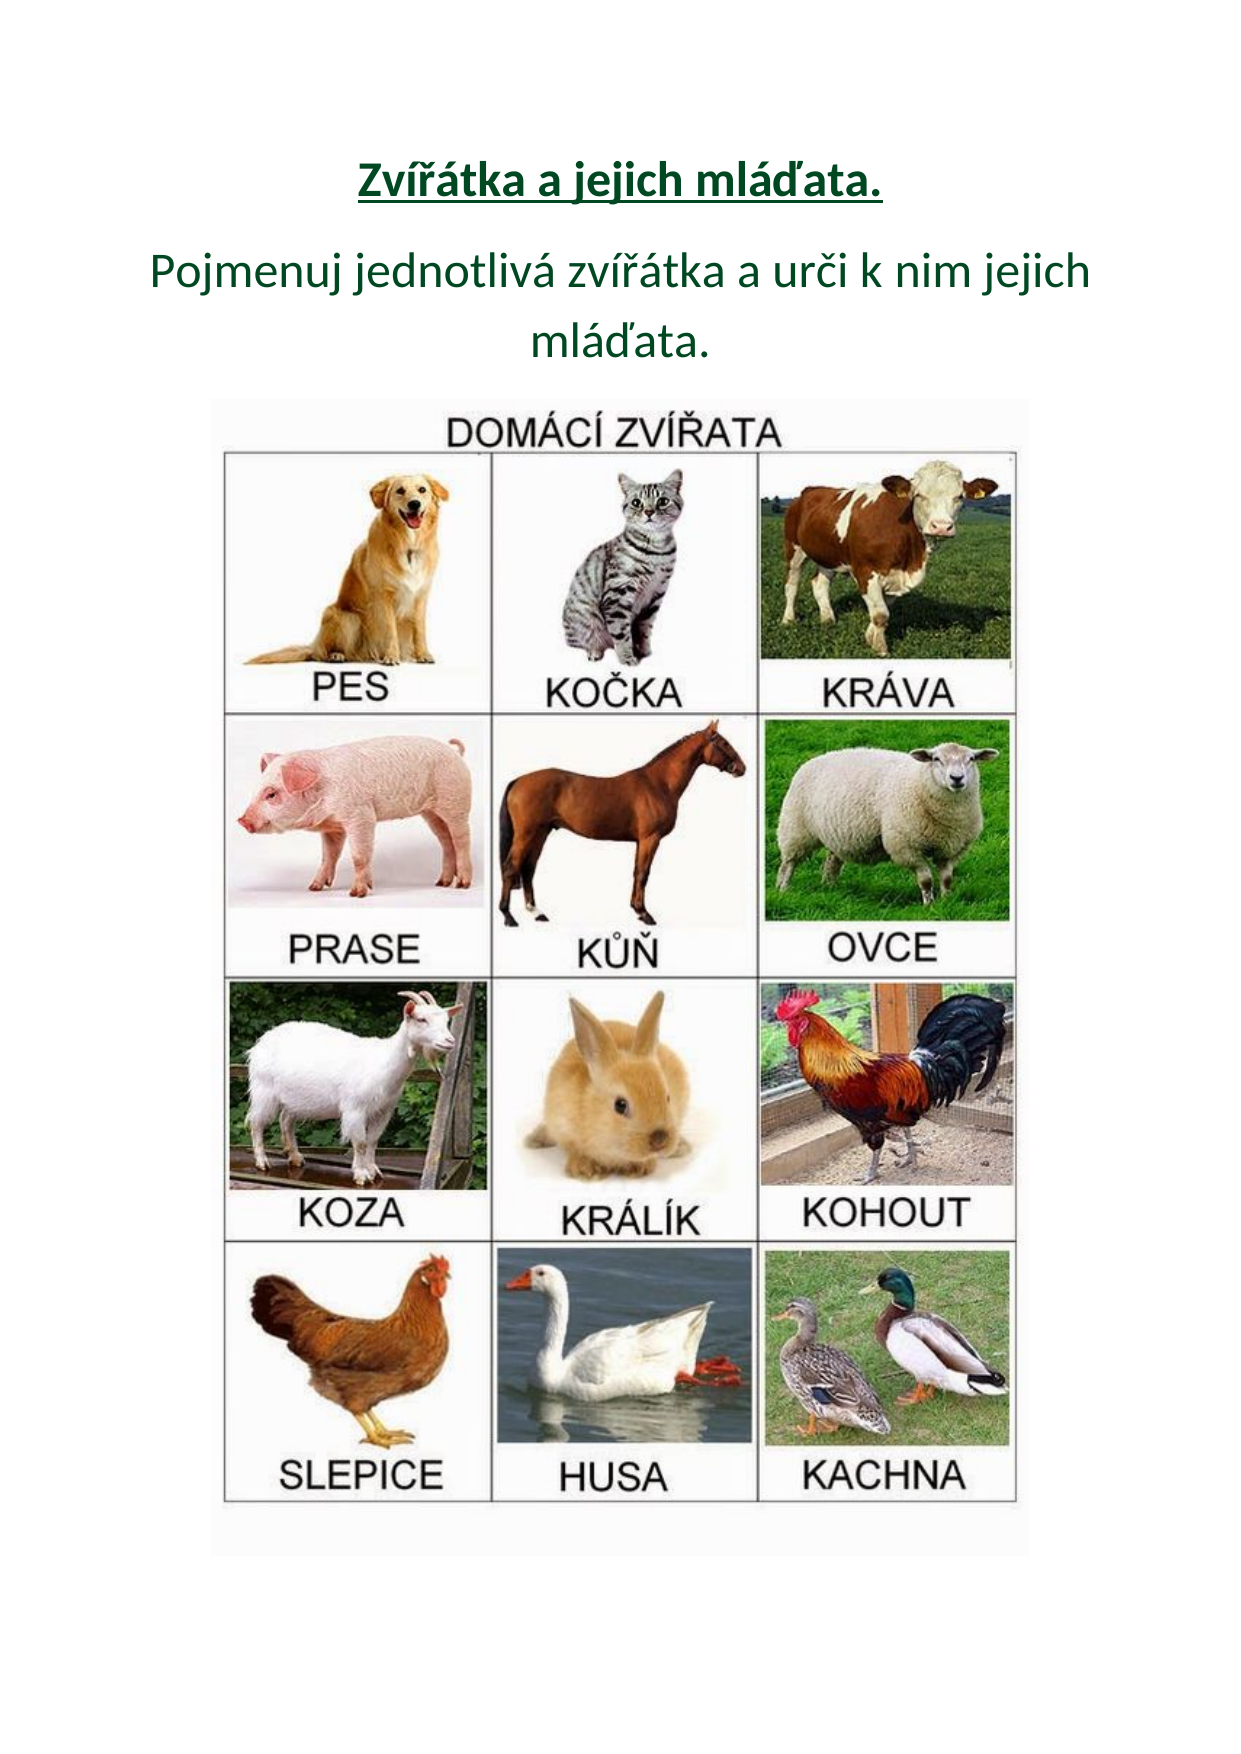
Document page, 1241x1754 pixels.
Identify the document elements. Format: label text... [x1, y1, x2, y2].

text Zvířátka a jejich mláďata. [148, 148, 1093, 209]
text Pojmenuj jednotlivá zvířátka a urči k nim jejich mláďata. [148, 238, 1093, 370]
picture [211, 399, 1030, 1556]
